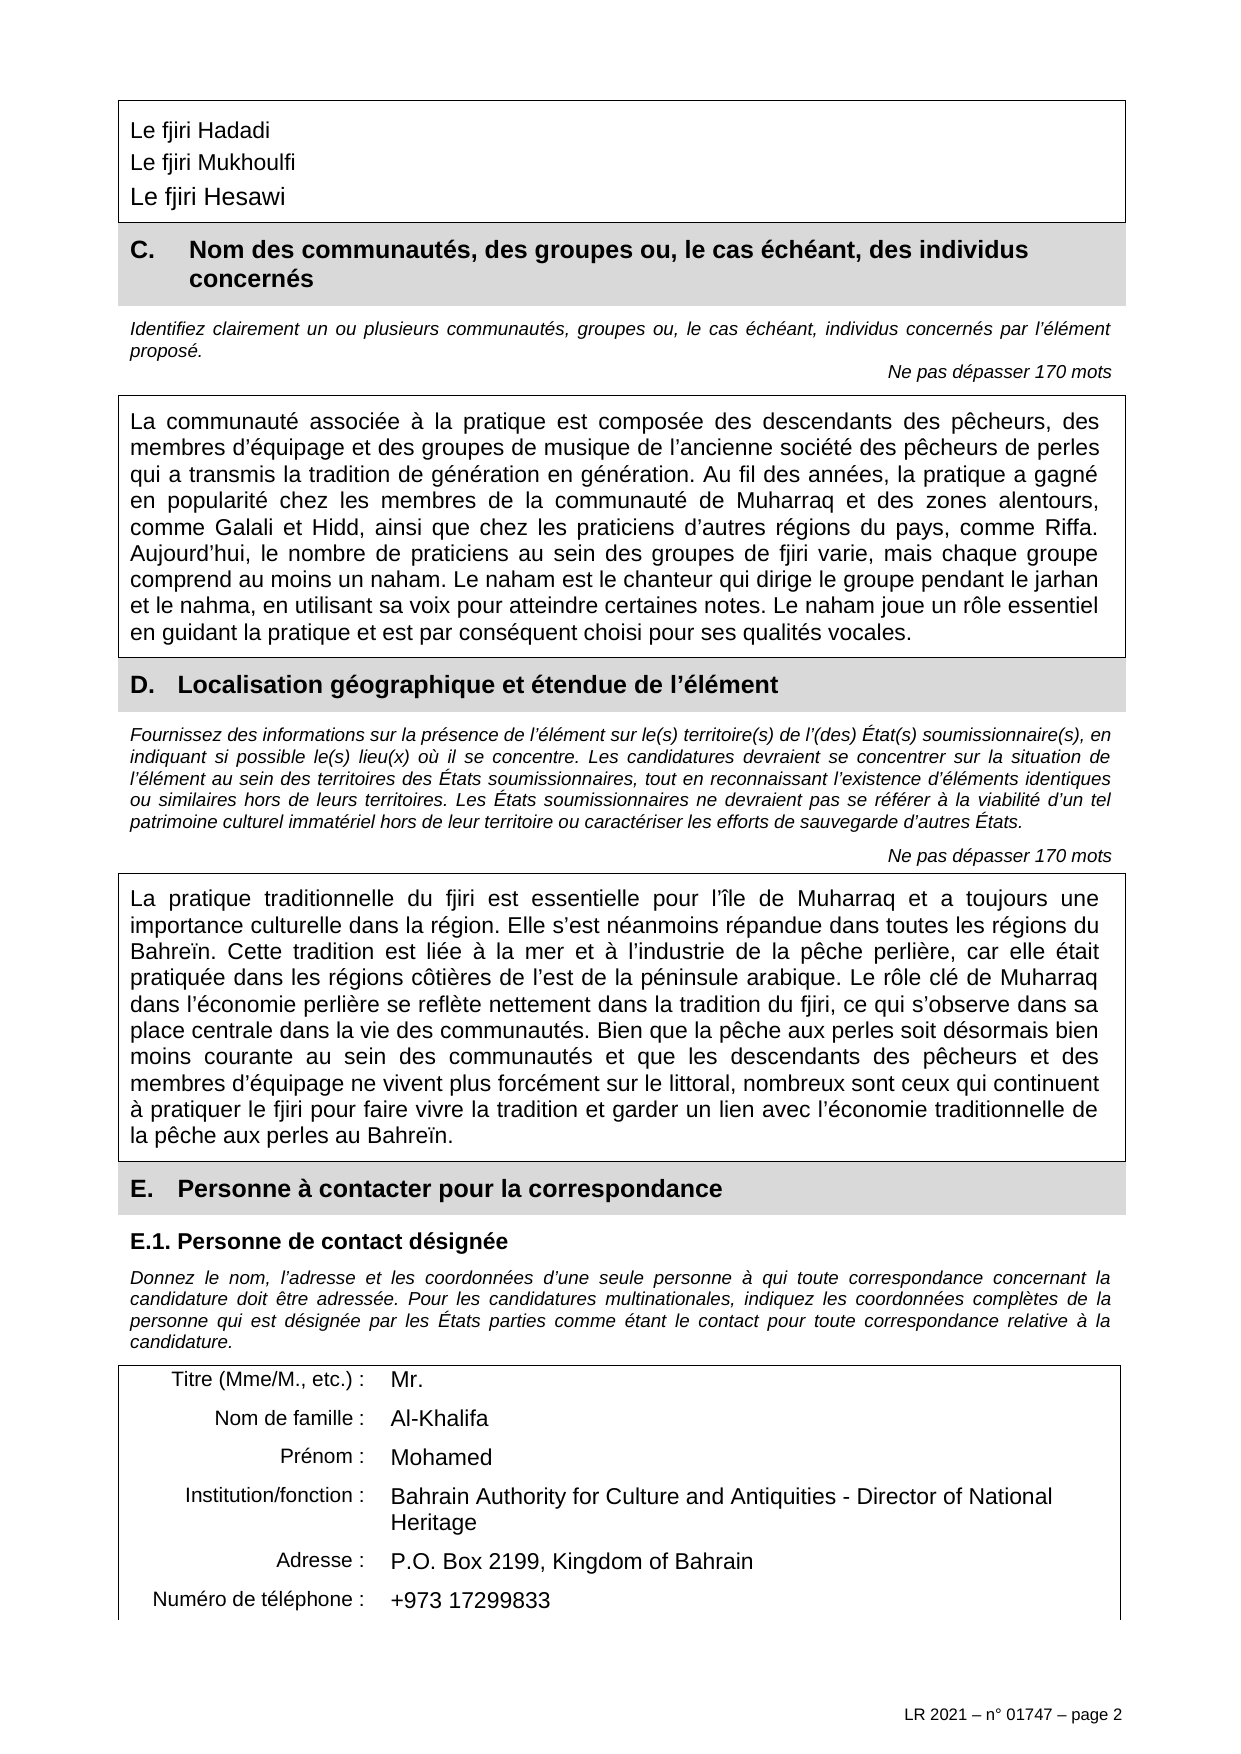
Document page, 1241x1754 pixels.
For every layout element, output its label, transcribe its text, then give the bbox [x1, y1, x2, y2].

table_cell E.1. Personne de contact désignée Donnez le nom, l’adresse et les coordonnées d’une seule personne à qui toute correspondance concernant la candidature doit être adressée. Pour les candidatures multinationales, indiquez les coordonnées complètes de la personne qui est désignée par les États parties comme étant le contact pour toute correspondance relative à la candidature. [118, 1215, 1126, 1365]
table_cell E. Personne à contacter pour la correspondance [118, 1162, 1126, 1215]
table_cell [119, 101, 1125, 222]
table_cell Identifiez clairement un ou plusieurs communautés, groupes ou, le cas échéant, individus concernés par l’élément proposé. Ne pas dépasser 170 mots [118, 306, 1126, 395]
table_cell Fournissez des informations sur la présence de l’élément sur le(s) territoire(s) de l’(des) État(s) soumissionnaire(s), en indiquant si possible le(s) lieu(x) où il se concentre. Les candidatures devraient se concentrer sur la situation de l’élément au sein des territoires des États soumissionnaires, tout en reconnaissant l’existence d’éléments identiques ou similaires hors de leurs territoires. Les États soumissionnaires ne devraient pas se référer à la viabilité d’un tel patrimoine culturel immatériel hors de leur territoire ou caractériser les efforts de sauvegarde d’autres États. Ne pas dépasser 170 mots [118, 712, 1126, 872]
table_cell La pratique traditionnelle du fjiri est essentielle pour l’île de Muharraq et a toujours une importance culturelle dans la région. Elle s’est néanmoins répandue dans toutes les régions du Bahreïn. Cette tradition est liée à la mer et à l’industrie de la pêche perlière, car elle était pratiquée dans les régions côtières de l’est de la péninsule arabique. Le rôle clé de Muharraq dans l’économie perlière se reflète nettement dans la tradition du fjiri, ce qui s’observe dans sa place centrale dans la vie des communautés. Bien que la pêche aux perles soit désormais bien moins courante au sein des communautés et que les descendants des pêcheurs et des membres d’équipage ne vivent plus forcément sur le littoral, nombreux sont ceux qui continuent à pratiquer le fjiri pour faire vivre la tradition et garder un lien avec l’économie traditionnelle de la pêche aux perles au Bahreïn. [119, 874, 1125, 1161]
table_cell D. Localisation géographique et étendue de l’élément [118, 658, 1126, 712]
table_cell C. Nom des communautés, des groupes ou, le cas échéant, des individus concernés [118, 223, 1126, 306]
table_cell La communauté associée à la pratique est composée des descendants des pêcheurs, des membres d’équipage et des groupes de musique de l’ancienne société des pêcheurs de perles qui a transmis la tradition de génération en génération. Au fil des années, la pratique a gagné en popularité chez les membres de la communauté de Muharraq et des zones alentours, comme Galali et Hidd, ainsi que chez les praticiens d’autres régions du pays, comme Riffa. Aujourd’hui, le nombre de praticiens au sein des groupes de fjiri varie, mais chaque groupe comprend au moins un naham. Le naham est le chanteur qui dirige le groupe pendant le jarhan et le nahma, en utilisant sa voix pour atteindre certaines notes. Le naham joue un rôle essentiel en guidant la pratique et est par conséquent choisi pour ses qualités vocales. [119, 396, 1125, 657]
table_cell [119, 1366, 1120, 1620]
table_cell [1121, 1365, 1126, 1620]
